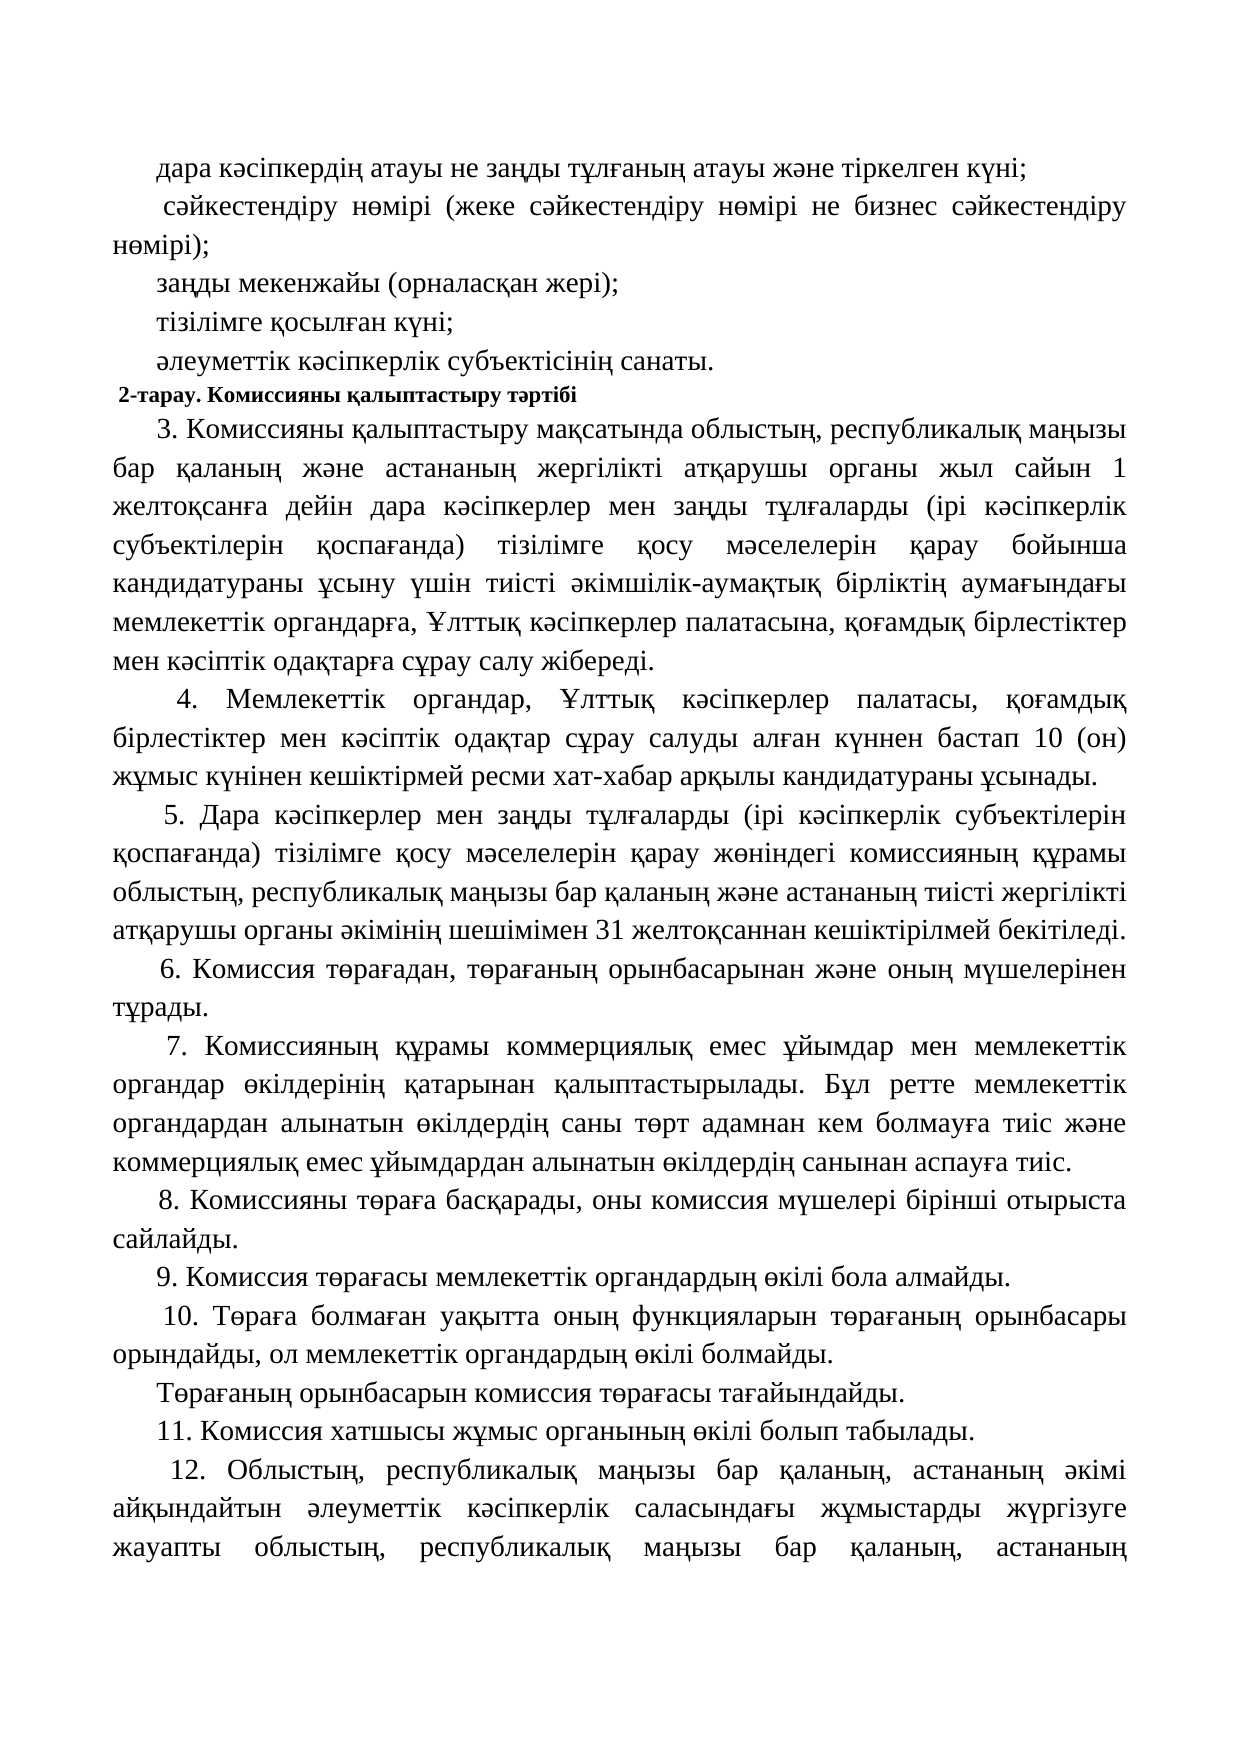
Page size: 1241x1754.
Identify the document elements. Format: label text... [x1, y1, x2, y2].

text 4. Мемлекеттік органдар, Ұлттық кәсіпкерлер палатасы, қоғамдық бірлестіктер мен кәсіптік одақтар сұрау салуды алған күннен бастап 10 (он) жұмыс күнінен кешіктірмей ресми хат-хабар арқылы кандидатураны ұсынады. [112, 681, 1128, 792]
text Төрағаның орынбасарын комиссия төрағасы тағайындайды. [112, 1375, 1128, 1408]
text 9. Комиссия төрағасы мемлекеттік органдардың өкілі бола алмайды. [112, 1259, 1128, 1293]
text әлеуметтік кәсіпкерлік субъектісінің санаты. [112, 343, 1128, 376]
text дара кәсіпкердің атауы не заңды тұлғаның атауы және тіркелген күні; [112, 150, 1128, 183]
text 3. Комиссияны қалыптастыру мақсатында облыстың, республикалық маңызы бар қаланың және астананың жергілікті атқарушы органы жыл сайын 1 желтоқсанға дейін дара кәсіпкерлер мен заңды тұлғаларды (ірі кәсіпкерлік субъектілерін қоспағанда) тізілімге қосу мәселелерін қарау бойынша кандидатураны ұсыну үшін тиісті әкімшілік-аумақтық бірліктің аумағындағы мемлекеттік органдарға, Ұлттық кәсіпкерлер палатасына, қоғамдық бірлестіктер мен кәсіптік одақтарға сұрау салу жібереді. [112, 411, 1128, 676]
text 7. Комиссияның құрамы коммерциялық емес ұйымдар мен мемлекеттік органдар өкілдерінің қатарынан қалыптастырылады. Бұл ретте мемлекеттік органдардан алынатын өкілдердің саны төрт адамнан кем болмауға тиіс және коммерциялық емес ұйымдардан алынатын өкілдердің санынан аспауға тиіс. [112, 1028, 1128, 1177]
text тізілімге қосылған күні; [112, 304, 1128, 338]
text 5. Дара кәсіпкерлер мен заңды тұлғаларды (ірі кәсіпкерлік субъектілерін қоспағанда) тізілімге қосу мәселелерін қарау жөніндегі комиссияның құрамы облыстың, республикалық маңызы бар қаланың және астананың тиісті жергілікті атқарушы органы әкімінің шешімімен 31 желтоқсаннан кешіктірілмей бекітіледі. [112, 797, 1128, 946]
text 11. Комиссия хатшысы жұмыс органының өкілі болып табылады. [112, 1413, 1128, 1447]
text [112, 1452, 1128, 1563]
text заңды мекенжайы (орналасқан жері); [112, 266, 1128, 299]
text 6. Комиссия төрағадан, төрағаның орынбасарынан және оның мүшелерінен тұрады. [112, 951, 1128, 1023]
text сәйкестендіру нөмірі (жеке сәйкестендіру нөмірі не бизнес сәйкестендіру нөмірі); [112, 188, 1128, 261]
text 10. Төраға болмаған уақытта оның функцияларын төрағаның орынбасары орындайды, ол мемлекеттік органдардың өкілі болмайды. [112, 1298, 1128, 1370]
text 8. Комиссияны төраға басқарады, оны комиссия мүшелері бірінші отырыста сайлайды. [112, 1182, 1128, 1254]
text 2-тарау. Комиссияны қалыптастыру тәртібі [112, 381, 1128, 408]
